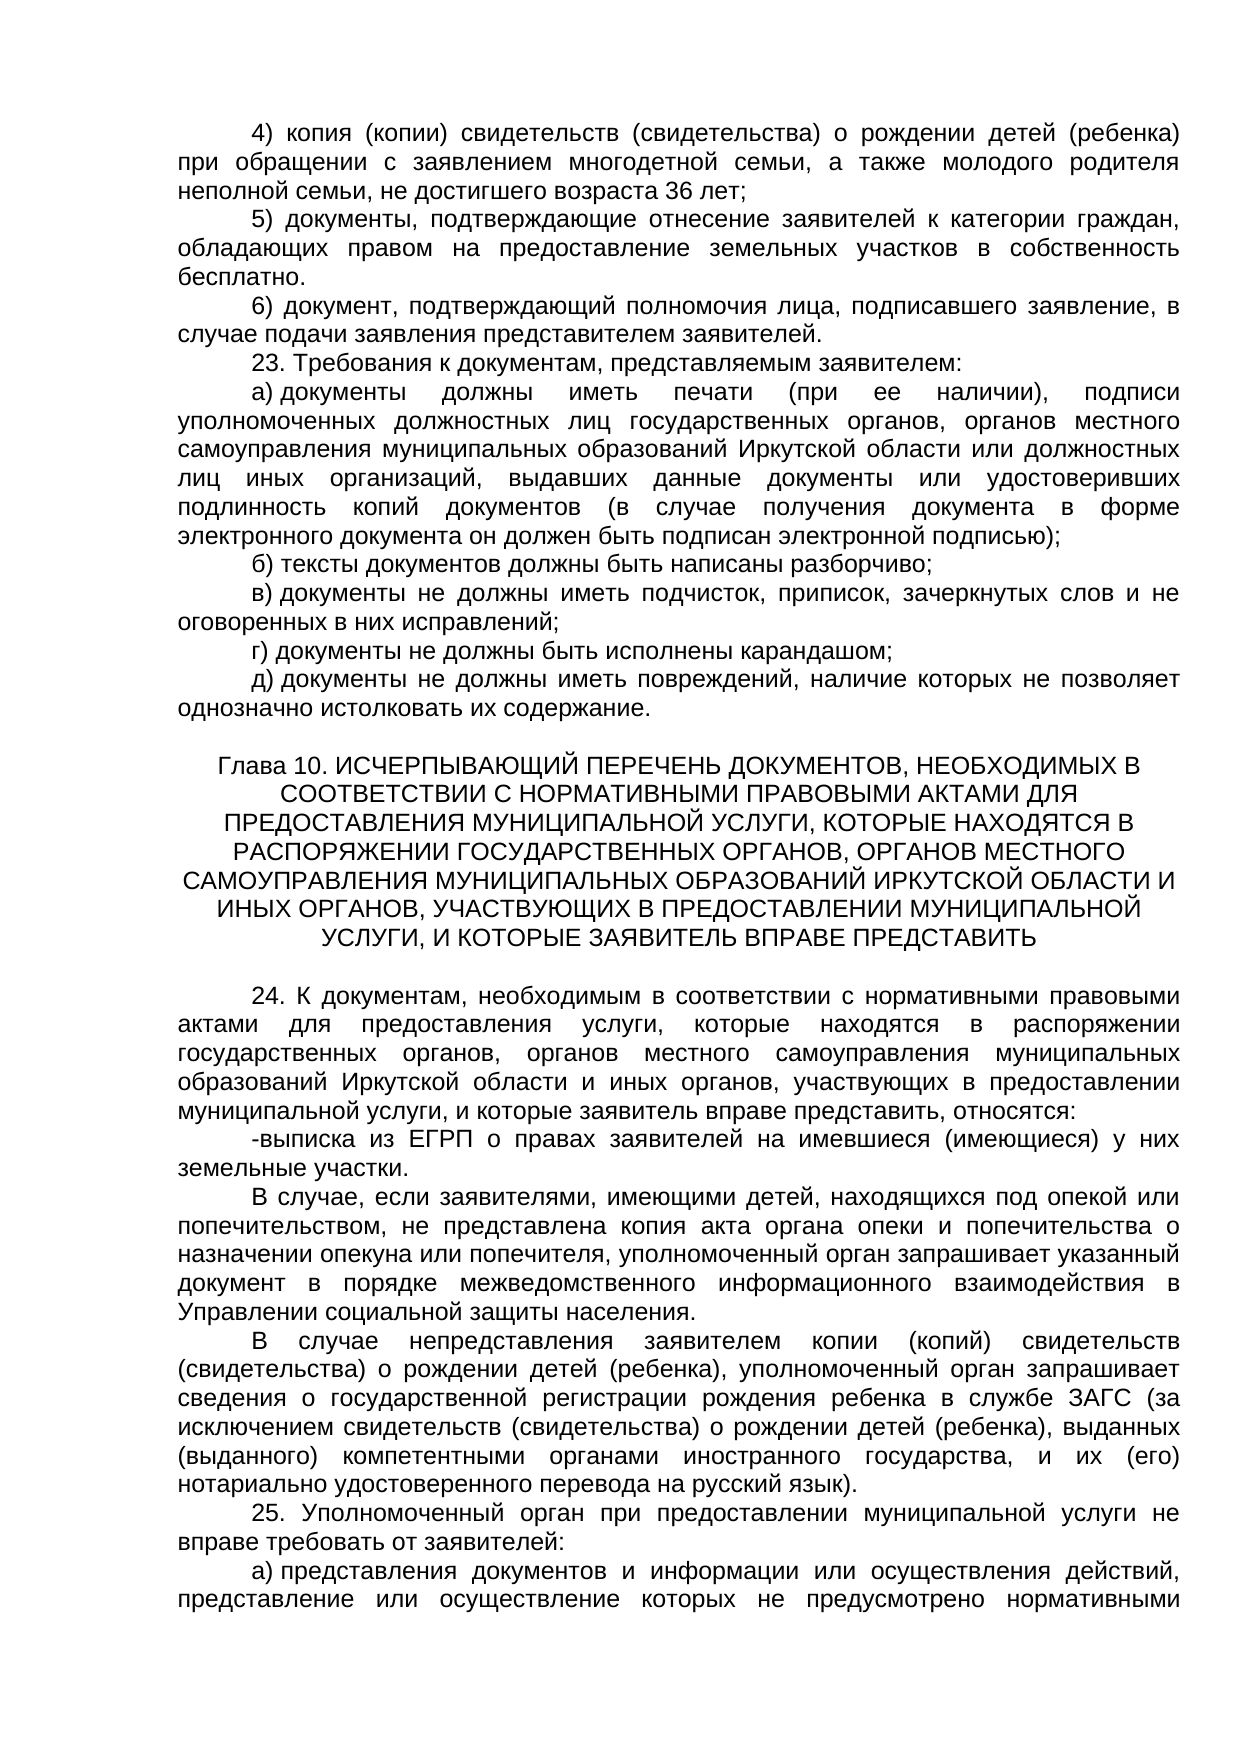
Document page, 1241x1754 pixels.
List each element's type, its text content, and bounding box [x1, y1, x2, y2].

text Глава 10. ИСЧЕРПЫВАЮЩИЙ ПЕРЕЧЕНЬ ДОКУМЕНТОВ, НЕОБХОДИМЫХ В СООТВЕТСТВИИ С НОРМАТИВНЫМИ ПРАВОВЫМИ АКТАМИ ДЛЯ ПРЕДОСТАВЛЕНИЯ МУНИЦИПАЛЬНОЙ УСЛУГИ, КОТОРЫЕ НАХОДЯТСЯ В РАСПОРЯЖЕНИИ ГОСУДАРСТВЕННЫХ ОРГАНОВ, ОРГАНОВ МЕСТНОГО САМОУПРАВЛЕНИЯ МУНИЦИПАЛЬНЫХ ОБРАЗОВАНИЙ ИРКУТСКОЙ ОБЛАСТИ И ИНЫХ ОРГАНОВ, УЧАСТВУЮЩИХ В ПРЕДОСТАВЛЕНИИ МУНИЦИПАЛЬНОЙ УСЛУГИ, И КОТОРЫЕ ЗАЯВИТЕЛЬ ВПРАВЕ ПРЕДСТАВИТЬ [177, 751, 1181, 952]
text -выписка из ЕГРП о правах заявителей на имевшиеся (имеющиеся) у них земельные участки. [177, 1124, 1181, 1182]
text 24. К документам, необходимым в соответствии с нормативными правовыми актами для предоставления услуги, которые находятся в распоряжении государственных органов, органов местного самоуправления муниципальных образований Иркутской области и иных органов, участвующих в предоставлении муниципальной услуги, и которые заявитель вправе представить, относятся: [177, 981, 1181, 1124]
text б) тексты документов должны быть написаны разборчиво; [177, 549, 1181, 578]
text 23. Требования к документам, представляемым заявителем: [177, 348, 1181, 377]
text 25. Уполномоченный орган при предоставлении муниципальной услуги не вправе требовать от заявителей: [177, 1498, 1181, 1556]
text 5) документы, подтверждающие отнесение заявителей к категории граждан, обладающих правом на предоставление земельных участков в собственность бесплатно. [177, 204, 1181, 291]
text 6) документ, подтверждающий полномочия лица, подписавшего заявление, в случае подачи заявления представителем заявителей. [177, 291, 1181, 348]
text д) документы не должны иметь повреждений, наличие которых не позволяет однозначно истолковать их содержание. [177, 664, 1181, 722]
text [177, 1556, 1181, 1613]
text г) документы не должны быть исполнены карандашом; [177, 636, 1181, 664]
text а) документы должны иметь печати (при ее наличии), подписи уполномоченных должностных лиц государственных органов, органов местного самоуправления муниципальных образований Иркутской области или должностных лиц иных организаций, выдавших данные документы или удостоверивших подлинность копий документов (в случае получения документа в форме электронного документа он должен быть подписан электронной подписью); [177, 377, 1181, 549]
text В случае, если заявителями, имеющими детей, находящихся под опекой или попечительством, не представлена копия акта органа опеки и попечительства о назначении опекуна или попечителя, уполномоченный орган запрашивает указанный документ в порядке межведомственного информационного взаимодействия в Управлении социальной защиты населения. [177, 1182, 1181, 1326]
text в) документы не должны иметь подчисток, приписок, зачеркнутых слов и не оговоренных в них исправлений; [177, 578, 1181, 636]
text В случае непредставления заявителем копии (копий) свидетельств (свидетельства) о рождении детей (ребенка), уполномоченный орган запрашивает сведения о государственной регистрации рождения ребенка в службе ЗАГС (за исключением свидетельств (свидетельства) о рождении детей (ребенка), выданных (выданного) компетентными органами иностранного государства, и их (его) нотариально удостоверенного перевода на русский язык). [177, 1326, 1181, 1498]
text 4) копия (копии) свидетельств (свидетельства) о рождении детей (ребенка) при обращении с заявлением многодетной семьи, а также молодого родителя неполной семьи, не достигшего возраста 36 лет; [177, 118, 1181, 204]
